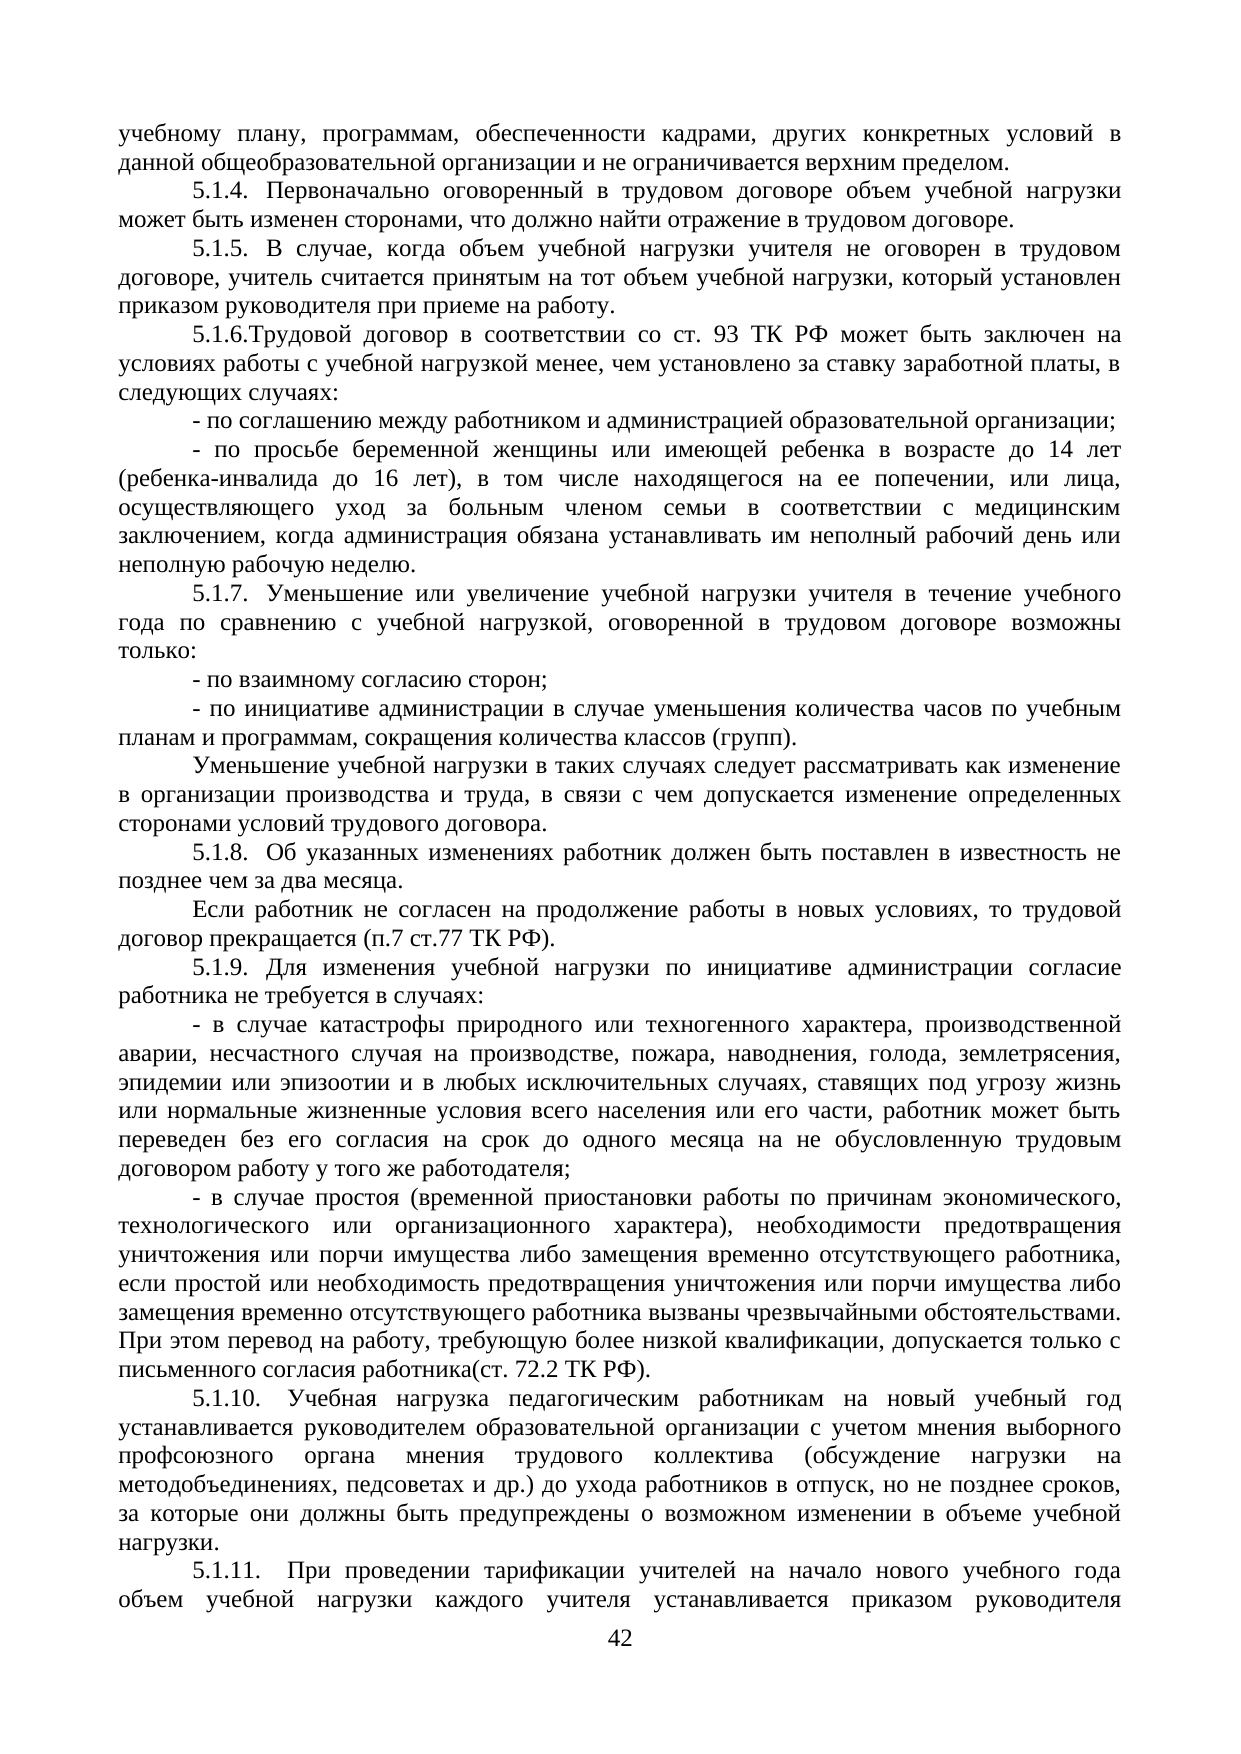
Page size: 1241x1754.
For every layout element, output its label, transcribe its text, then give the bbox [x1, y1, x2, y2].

text - по инициативе администрации в случае уменьшения количества часов по учебным планам и программам, сокращения количества классов (групп). [118, 693, 1122, 751]
text 5.1.4. Первоначально оговоренный в трудовом договоре объем учебной нагрузки может быть изменен сторонами, что должно найти отражение в трудовом договоре. [118, 176, 1122, 233]
text 5.1.8. Об указанных изменениях работник должен быть поставлен в известность не позднее чем за два месяца. [118, 837, 1122, 894]
text - по соглашению между работником и администрацией образовательной организации; [118, 406, 1122, 434]
text 5.1.5. В случае, когда объем учебной нагрузки учителя не оговорен в трудовом договоре, учитель считается принятым на тот объем учебной нагрузки, который установлен приказом руководителя при приеме на работу. [118, 233, 1122, 319]
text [118, 1556, 1122, 1613]
text Если работник не согласен на продолжение работы в новых условиях, то трудовой договор прекращается (п.7 ст.77 ТК РФ). [118, 894, 1122, 952]
text Уменьшение учебной нагрузки в таких случаях следует рассматривать как изменение в организации производства и труда, в связи с чем допускается изменение определенных сторонами условий трудового договора. [118, 751, 1122, 837]
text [118, 118, 1122, 176]
text - в случае катастрофы природного или техногенного характера, производственной аварии, несчастного случая на производстве, пожара, наводнения, голода, землетрясения, эпидемии или эпизоотии и в любых исключительных случаях, ставящих под угрозу жизнь или нормальные жизненные условия всего населения или его части, работник может быть переведен без его согласия на срок до одного месяца на не обусловленную трудовым договором работу у того же работодателя; [118, 1009, 1122, 1182]
text 5.1.7. Уменьшение или увеличение учебной нагрузки учителя в течение учебного года по сравнению с учебной нагрузкой, оговоренной в трудовом договоре возможны только: [118, 578, 1122, 664]
text - по просьбе беременной женщины или имеющей ребенка в возрасте до 14 лет (ребенка-инвалида до 16 лет), в том числе находящегося на ее попечении, или лица, осуществляющего уход за больным членом семьи в соответствии с медицинским заключением, когда администрация обязана устанавливать им неполный рабочий день или неполную рабочую неделю. [118, 434, 1122, 578]
text 5.1.6.Трудовой договор в соответствии со ст. 93 ТК РФ может быть заключен на условиях работы с учебной нагрузкой менее, чем установлено за ставку заработной платы, в следующих случаях: [118, 319, 1122, 406]
text 5.1.9. Для изменения учебной нагрузки по инициативе администрации согласие работника не требуется в случаях: [118, 952, 1122, 1009]
text - по взаимному согласию сторон; [118, 664, 1122, 693]
text 5.1.10. Учебная нагрузка педагогическим работникам на новый учебный год устанавливается руководителем образовательной организации с учетом мнения выборного профсоюзного органа мнения трудового коллектива (обсуждение нагрузки на методобъединениях, педсоветах и др.) до ухода работников в отпуск, но не позднее сроков, за которые они должны быть предупреждены о возможном изменении в объеме учебной нагрузки. [118, 1383, 1122, 1556]
text - в случае простоя (временной приостановки работы по причинам экономического, технологического или организационного характера), необходимости предотвращения уничтожения или порчи имущества либо замещения временно отсутствующего работника, если простой или необходимость предотвращения уничтожения или порчи имущества либо замещения временно отсутствующего работника вызваны чрезвычайными обстоятельствами. При этом перевод на работу, требующую более низкой квалификации, допускается только с письменного согласия работника(ст. 72.2 ТК РФ). [118, 1182, 1122, 1383]
